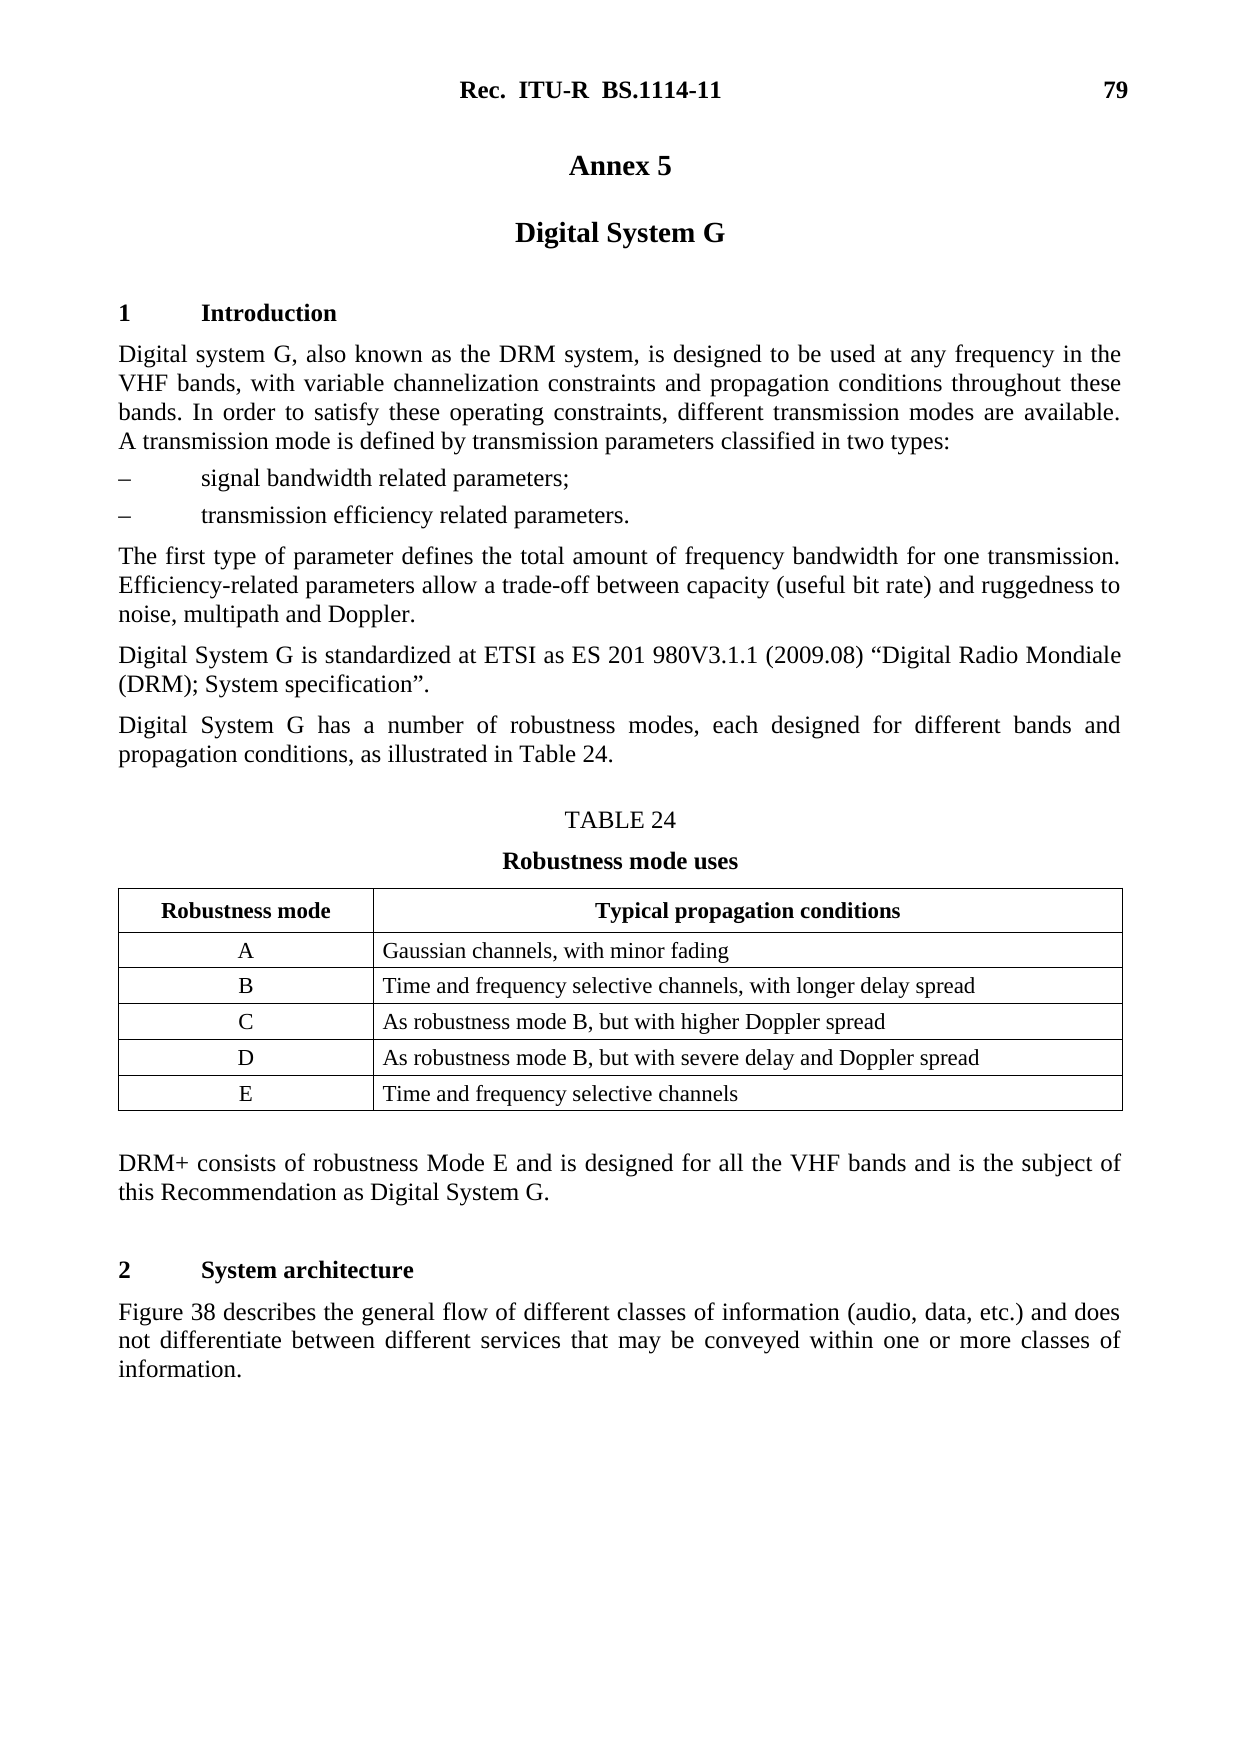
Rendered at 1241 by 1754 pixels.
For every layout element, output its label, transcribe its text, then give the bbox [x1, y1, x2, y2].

table_header Typical propagation conditions [374, 889, 1122, 932]
text – transmission efficiency related parameters. [118, 500, 1122, 529]
text Figure 38 describes the general flow of different classes of information (audio, data, etc.) and does not differentiate between different services that may be conveyed within one or more classes of information. [118, 1297, 1122, 1383]
table_cell E [119, 1076, 373, 1110]
table_cell A [119, 933, 373, 967]
text TABLE 24 [118, 805, 1122, 834]
table_cell Time and frequency selective channels, with longer delay spread [374, 968, 1122, 1003]
table_cell As robustness mode B, but with higher Doppler spread [374, 1004, 1122, 1039]
table_header Robustness mode [119, 889, 373, 932]
text – signal bandwidth related parameters; [118, 463, 1122, 492]
text DRM+ consists of robustness Mode E and is designed for all the VHF bands and is the subject of this Recommendation as Digital System G. [118, 1148, 1122, 1205]
title Robustness mode uses [118, 846, 1122, 875]
title Annex 5 Digital System G [118, 148, 1122, 248]
subtitle 1 Introduction [118, 298, 1122, 327]
table_cell Gaussian channels, with minor fading [374, 933, 1122, 967]
text Digital System G is standardized at ETSI as ES 201 980V3.1.1 (2009.08) “Digital Radio Mondiale (DRM); System specification”. [118, 640, 1122, 697]
subtitle 2 System architecture [118, 1255, 1122, 1284]
text The first type of parameter defines the total amount of frequency bandwidth for one transmission. Efficiency-related parameters allow a trade-off between capacity (useful bit rate) and ruggedness to noise, multipath and Doppler. [118, 541, 1122, 627]
table_cell As robustness mode B, but with severe delay and Doppler spread [374, 1040, 1122, 1074]
text Digital System G has a number of robustness modes, each designed for different bands and propagation conditions, as illustrated in Table 24. [118, 710, 1122, 767]
table_cell B [119, 968, 373, 1003]
table_cell D [119, 1040, 373, 1074]
table_cell C [119, 1004, 373, 1039]
table_cell Time and frequency selective channels [374, 1076, 1122, 1110]
text Digital system G, also known as the DRM system, is designed to be used at any frequency in the VHF bands, with variable channelization constraints and propagation conditions throughout these bands. In order to satisfy these operating constraints, different transmission modes are available. A transmission mode is defined by transmission parameters classified in two types: [118, 339, 1122, 454]
